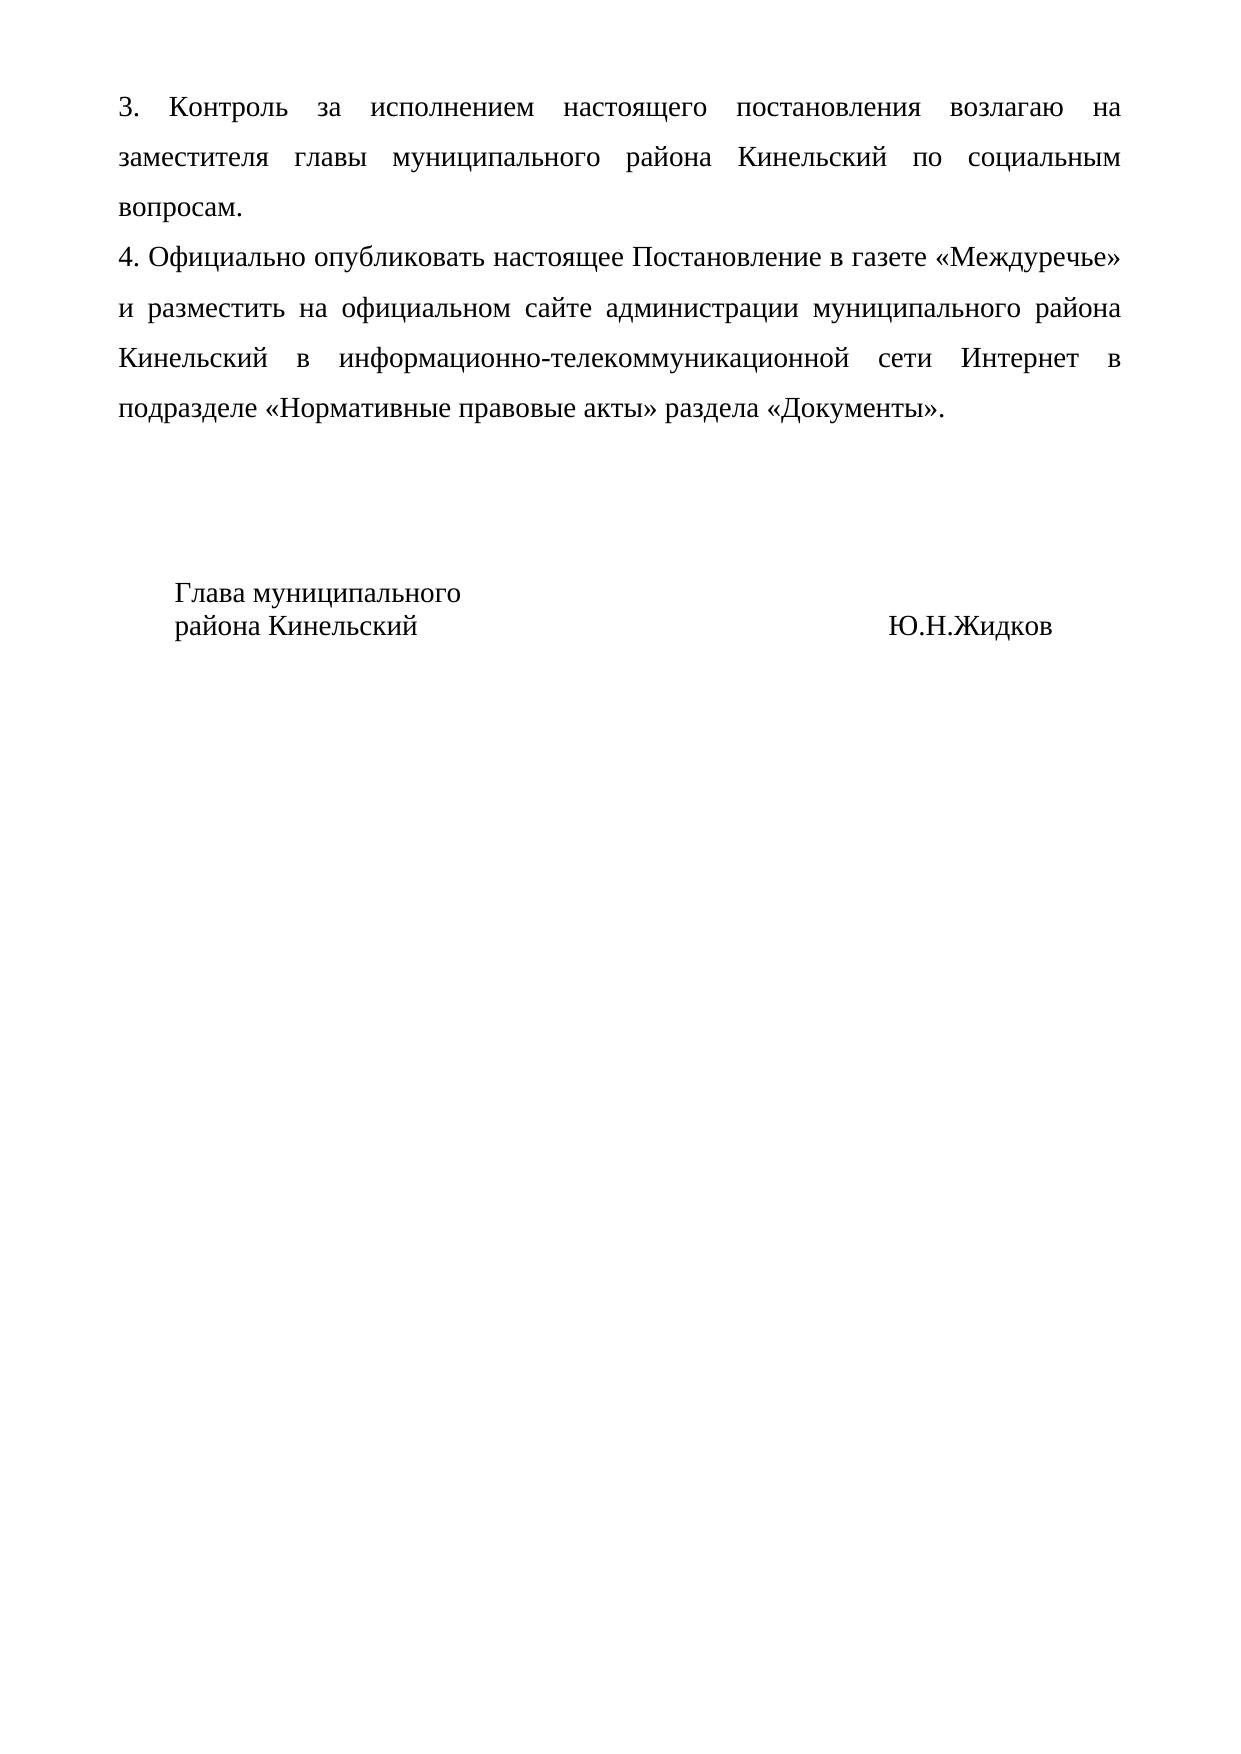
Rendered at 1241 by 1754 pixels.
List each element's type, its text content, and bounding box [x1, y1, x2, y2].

text Глава муниципального [174, 575, 1122, 608]
text района Кинельский Ю.Н.Жидков [174, 608, 1122, 642]
text 4. Официально опубликовать настоящее Постановление в газете «Междуречье» и разместить на официальном сайте администрации муниципального района Кинельский в информационно-телекоммуникационной сети Интернет в подразделе «Нормативные правовые акты» раздела «Документы». [118, 239, 1122, 424]
text 3. Контроль за исполнением настоящего постановления возлагаю на заместителя главы муниципального района Кинельский по социальным вопросам. [118, 89, 1122, 223]
